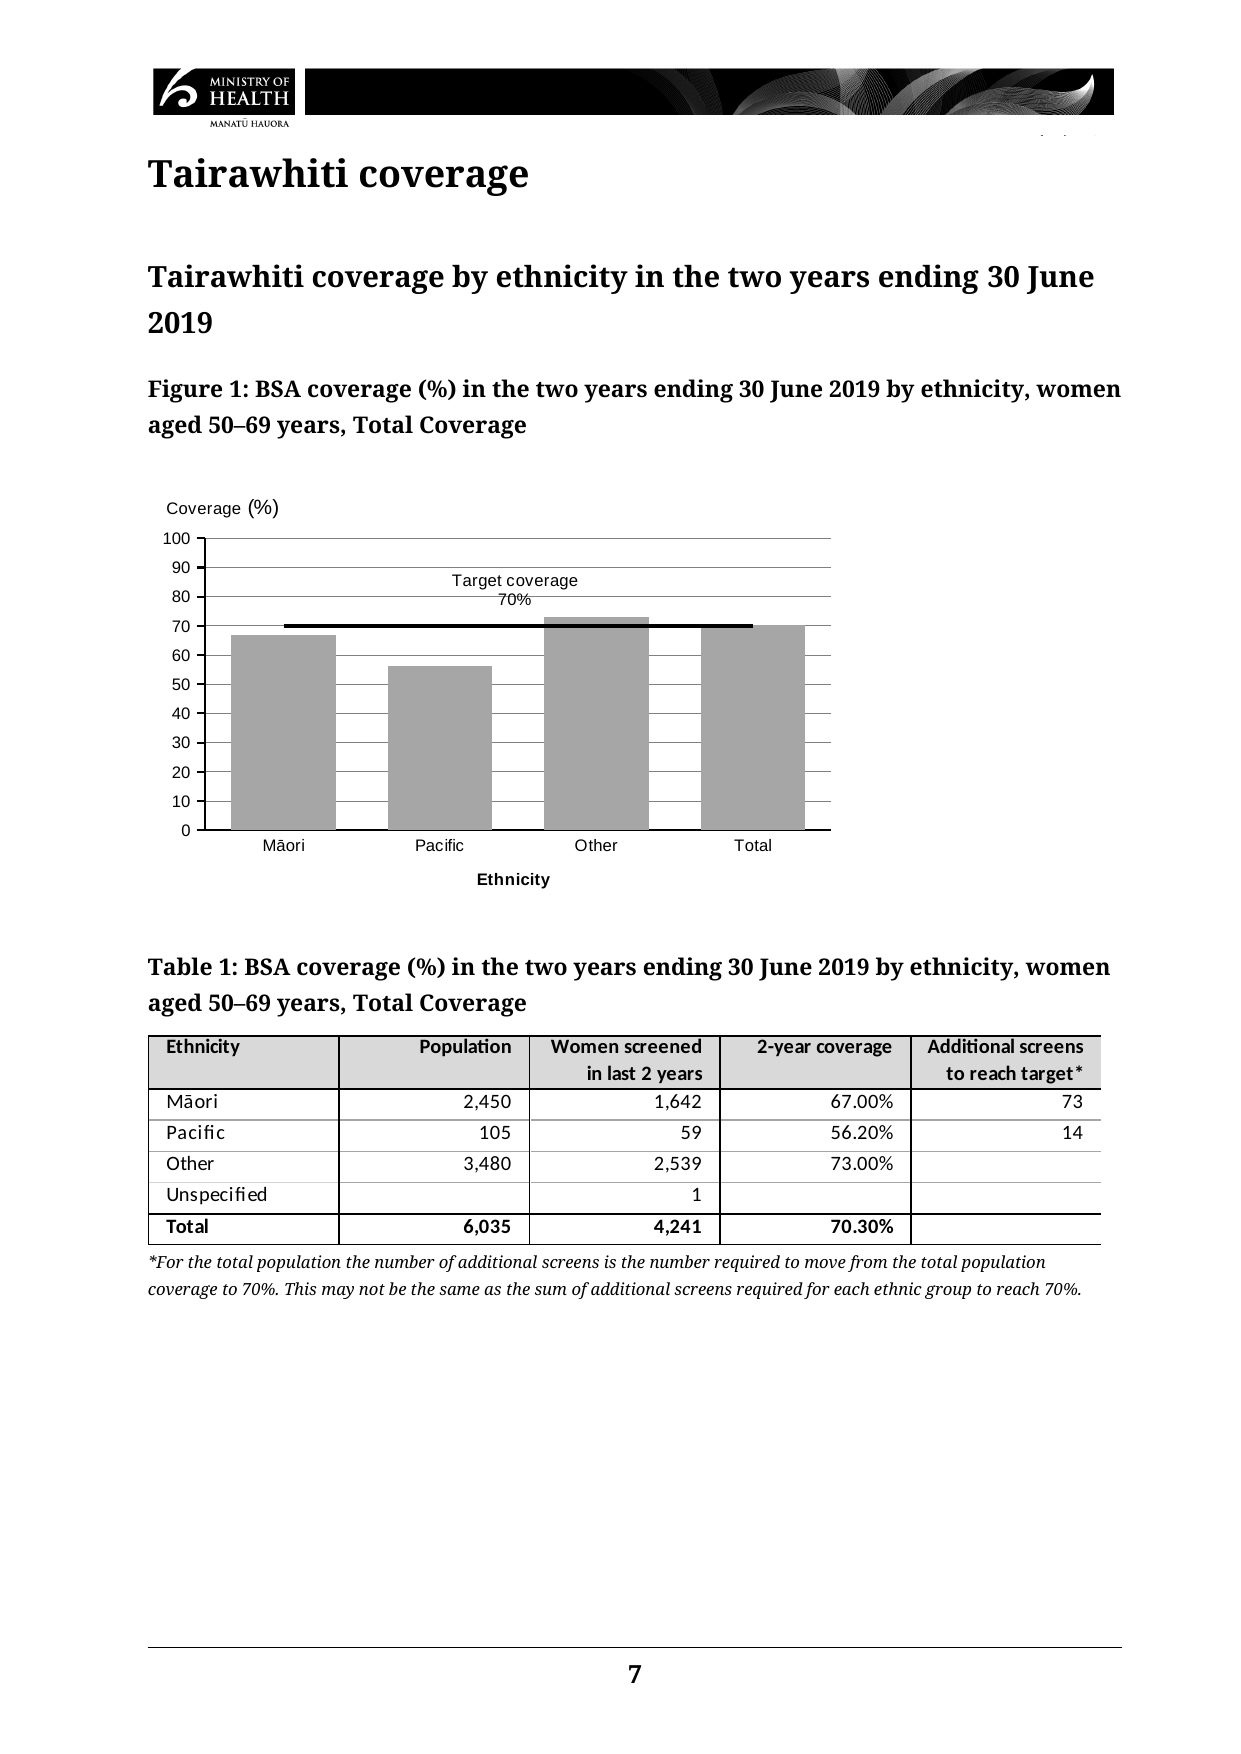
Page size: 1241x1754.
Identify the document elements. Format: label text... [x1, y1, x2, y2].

subtitle Tairawhiti coverage by ethnicity in the two years ending 30 June 2019 [148, 256, 1122, 342]
text Figure 1: BSA coverage (%) in the two years ending 30 June 2019 by ethnicity, women aged 50–69 years, Total Coverage [148, 373, 1122, 440]
picture [147, 59, 1123, 136]
text *For the total population the number of additional screens is the number required to move from the total population coverage to 70%. This may not be the same as the sum of additional screens required for each ethnic group to reach 70%. [148, 1251, 1122, 1300]
subtitle Tairawhiti coverage [148, 148, 1122, 199]
text Table 1: BSA coverage (%) in the two years ending 30 June 2019 by ethnicity, women aged 50–69 years, Total Coverage [148, 951, 1122, 1018]
